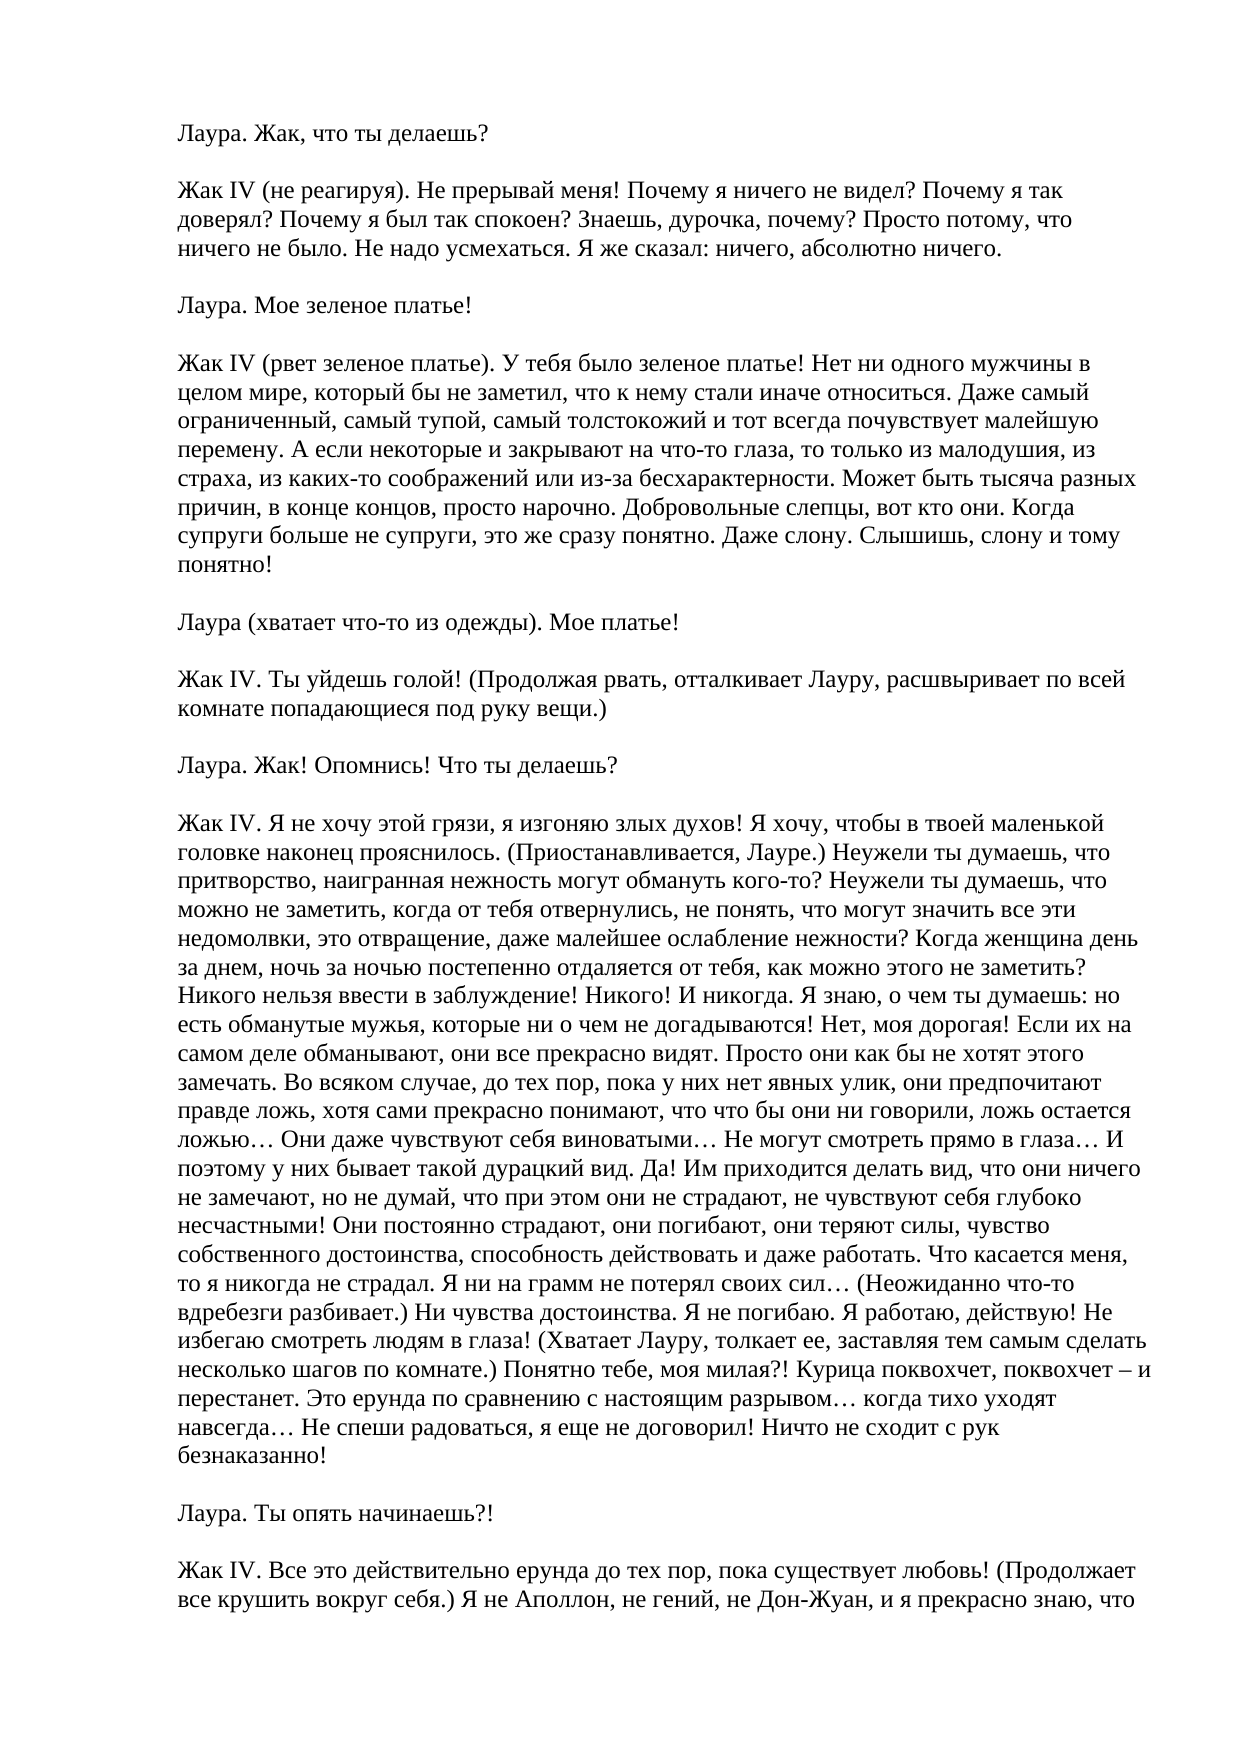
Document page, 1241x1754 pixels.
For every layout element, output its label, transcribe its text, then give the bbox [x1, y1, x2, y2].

text Лаура. Жак! Опомнись! Что ты делаешь? [177, 751, 1152, 779]
text Лаура. Жак, что ты делаешь? [177, 118, 1152, 147]
text Лаура (хватает что-то из одежды). Мое платье! [177, 607, 1152, 636]
text Жак IV. Ты уйдешь голой! (Продолжая рвать, отталкивает Лауру, расшвыривает по всей комнате попадающиеся под руку вещи.) [177, 664, 1152, 722]
text Лаура. Ты опять начинаешь?! [177, 1498, 1152, 1527]
text Лаура. Мое зеленое платье! [177, 291, 1152, 319]
text Жак IV. Я не хочу этой грязи, я изгоняю злых духов! Я хочу, чтобы в твоей маленькой головке наконец прояснилось. (Приостанавливается, Лауре.) Неужели ты думаешь, что притворство, наигранная нежность могут обмануть кого-то? Неужели ты думаешь, что можно не заметить, когда от тебя отвернулись, не понять, что могут значить все эти недомолвки, это отвращение, даже малейшее ослабление нежности? Когда женщина день за днем, ночь за ночью постепенно отдаляется от тебя, как можно этого не заметить? Никого нельзя ввести в заблуждение! Никого! И никогда. Я знаю, о чем ты думаешь: но есть обманутые мужья, которые ни о чем не догадываются! Нет, моя дорогая! Если их на самом деле обманывают, они все прекрасно видят. Просто они как бы не хотят этого замечать. Во всяком случае, до тех пор, пока у них нет явных улик, они предпочитают правде ложь, хотя сами прекрасно понимают, что что бы они ни говорили, ложь остается ложью… Они даже чувствуют себя виноватыми… Не могут смотреть прямо в глаза… И поэтому у них бывает такой дурацкий вид. Да! Им приходится делать вид, что они ничего не замечают, но не думай, что при этом они не страдают, не чувствуют себя глубоко несчастными! Они постоянно страдают, они погибают, они теряют силы, чувство собственного достоинства, способность действовать и даже работать. Что касается меня, то я никогда не страдал. Я ни на грамм не потерял своих сил… (Неожиданно что-то вдребезги разбивает.) Ни чувства достоинства. Я не погибаю. Я работаю, действую! Не избегаю смотреть людям в глаза! (Хватает Лауру, толкает ее, заставляя тем самым сделать несколько шагов по комнате.) Понятно тебе, моя милая?! Курица поквохчет, поквохчет – и перестанет. Это ерунда по сравнению с настоящим разрывом… когда тихо уходят навсегда… Не спеши радоваться, я еще не договорил! Ничто не сходит с рук безнаказанно! [177, 808, 1152, 1469]
text Жак IV (не реагируя). Не прерывай меня! Почему я ничего не видел? Почему я так доверял? Почему я был так спокоен? Знаешь, дурочка, почему? Просто потому, что ничего не было. Не надо усмехаться. Я же сказал: ничего, абсолютно ничего. [177, 176, 1152, 262]
text Жак IV (рвет зеленое платье). У тебя было зеленое платье! Нет ни одного мужчины в целом мире, который бы не заметил, что к нему стали иначе относиться. Даже самый ограниченный, самый тупой, самый толстокожий и тот всегда почувствует малейшую перемену. А если некоторые и закрывают на что-то глаза, то только из малодушия, из страха, из каких-то соображений или из-за бесхарактерности. Может быть тысяча разных причин, в конце концов, просто нарочно. Добровольные слепцы, вот кто они. Когда супруги больше не супруги, это же сразу понятно. Даже слону. Слышишь, слону и тому понятно! [177, 348, 1152, 578]
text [177, 1556, 1152, 1613]
